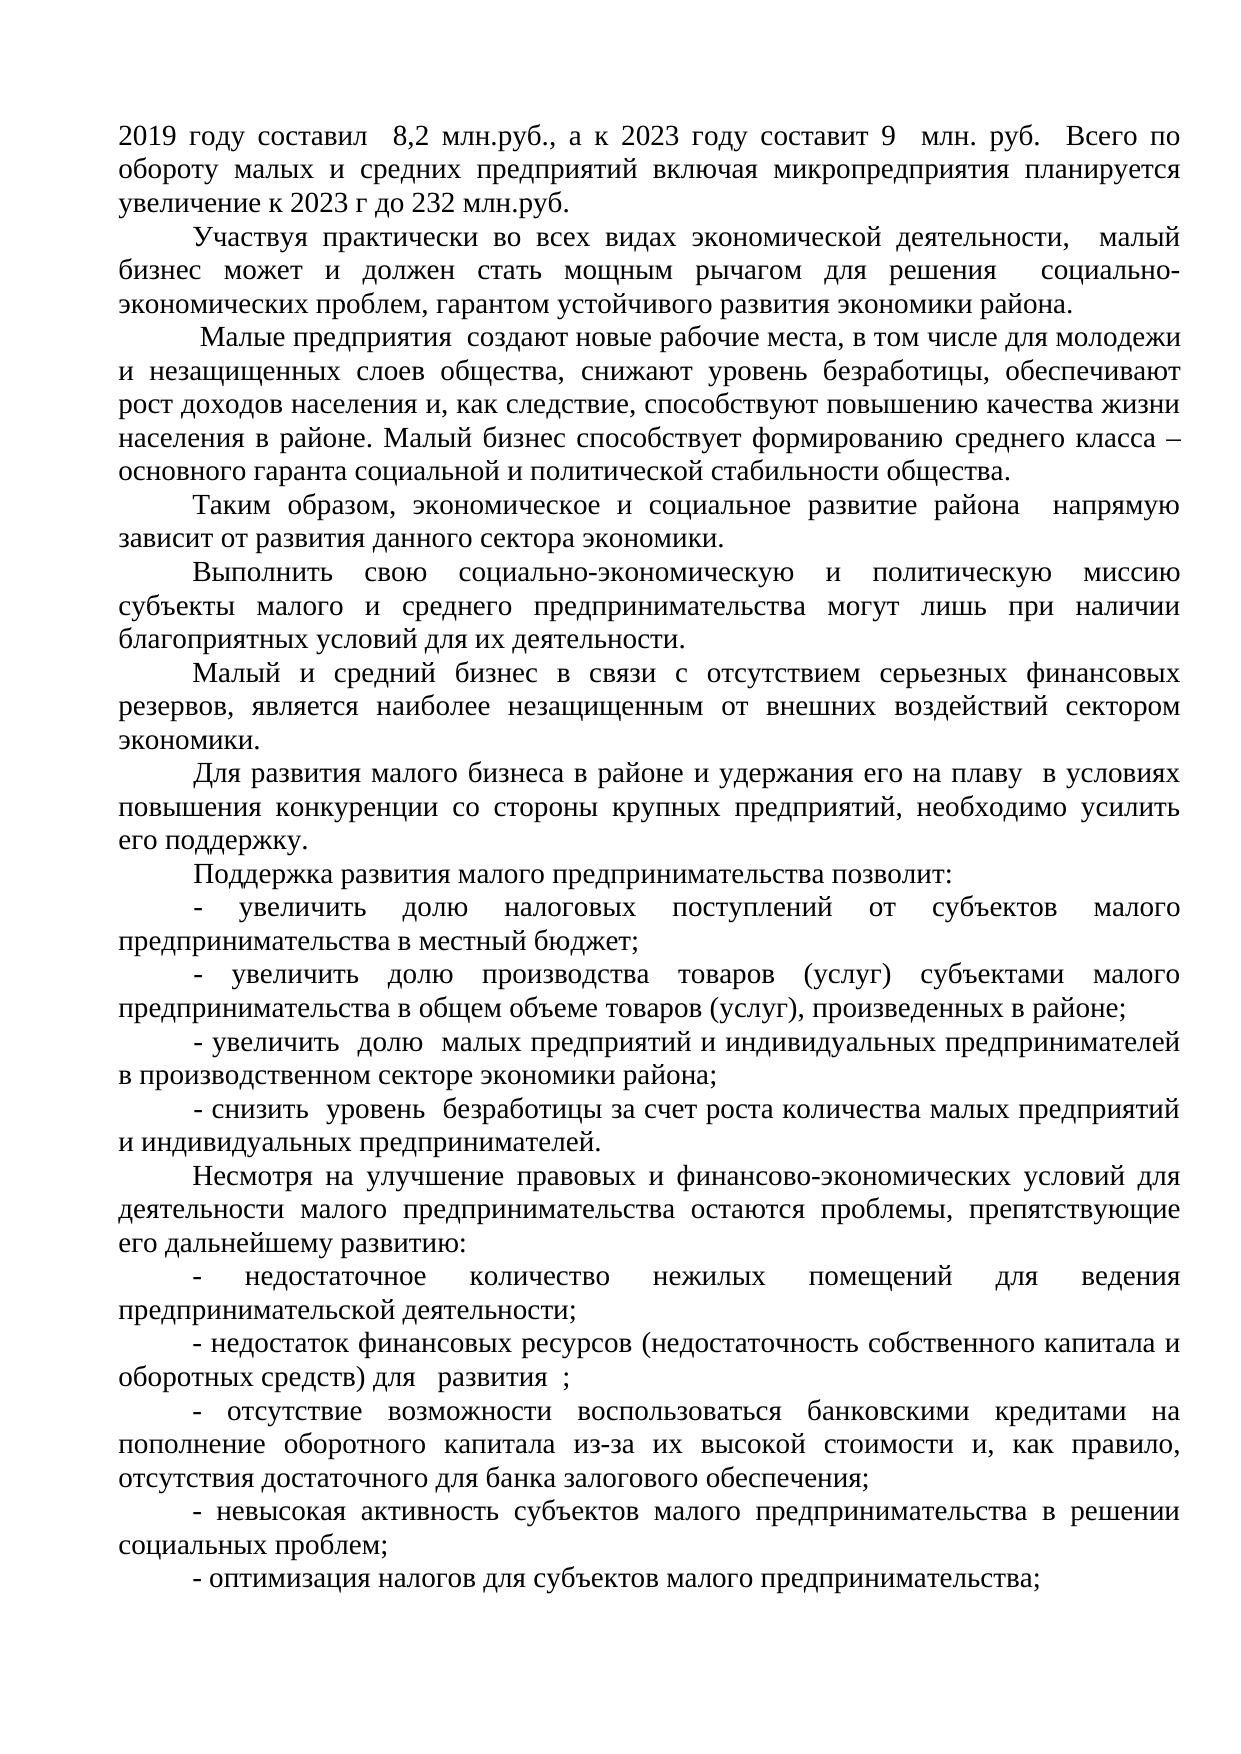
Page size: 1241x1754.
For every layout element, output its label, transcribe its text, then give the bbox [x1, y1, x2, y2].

text Для развития малого бизнеса в районе и удержания его на плаву в условиях повышения конкуренции со стороны крупных предприятий, необходимо усилить его поддержку. [118, 755, 1181, 856]
text - снизить уровень безработицы за счет роста количества малых предприятий и индивидуальных предпринимателей. [118, 1091, 1181, 1158]
text - отсутствие возможности воспользоваться банковскими кредитами на пополнение оборотного капитала из-за их высокой стоимости и, как правило, отсутствия достаточного для банка залогового обеспечения; [118, 1393, 1181, 1493]
text - увеличить долю налоговых поступлений от субъектов малого предпринимательства в местный бюджет; [118, 889, 1181, 957]
text - недостаток финансовых ресурсов (недостаточность собственного капитала и оборотных средств) для развития ; [118, 1326, 1181, 1393]
text Малые предприятия создают новые рабочие места, в том числе для молодежи и незащищенных слоев общества, снижают уровень безработицы, обеспечивают рост доходов населения и, как следствие, способствуют повышению качества жизни населения в районе. Малый бизнес способствует формированию среднего класса – основного гаранта социальной и политической стабильности общества. [118, 319, 1181, 487]
text Таким образом, экономическое и социальное развитие района напрямую зависит от развития данного сектора экономики. [118, 487, 1181, 554]
text - невысокая активность субъектов малого предпринимательства в решении социальных проблем; [118, 1493, 1181, 1560]
text Участвуя практически во всех видах экономической деятельности, малый бизнес может и должен стать мощным рычагом для решения социально-экономических проблем, гарантом устойчивого развития экономики района. [118, 219, 1181, 319]
text - недостаточное количество нежилых помещений для ведения предпринимательской деятельности; [118, 1258, 1181, 1326]
text Малый и средний бизнес в связи с отсутствием серьезных финансовых резервов, является наиболее незащищенным от внешних воздействий сектором экономики. [118, 655, 1181, 755]
text Поддержка развития малого предпринимательства позволит: [118, 856, 1181, 889]
text - увеличить долю малых предприятий и индивидуальных предпринимателей в производственном секторе экономики района; [118, 1024, 1181, 1091]
text Несмотря на улучшение правовых и финансово-экономических условий для деятельности малого предпринимательства остаются проблемы, препятствующие его дальнейшему развитию: [118, 1158, 1181, 1258]
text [118, 118, 1181, 219]
text Выполнить свою социально-экономическую и политическую миссию субъекты малого и среднего предпринимательства могут лишь при наличии благоприятных условий для их деятельности. [118, 554, 1181, 655]
text - оптимизация налогов для субъектов малого предпринимательства; [118, 1560, 1181, 1594]
text - увеличить долю производства товаров (услуг) субъектами малого предпринимательства в общем объеме товаров (услуг), произведенных в районе; [118, 957, 1181, 1024]
